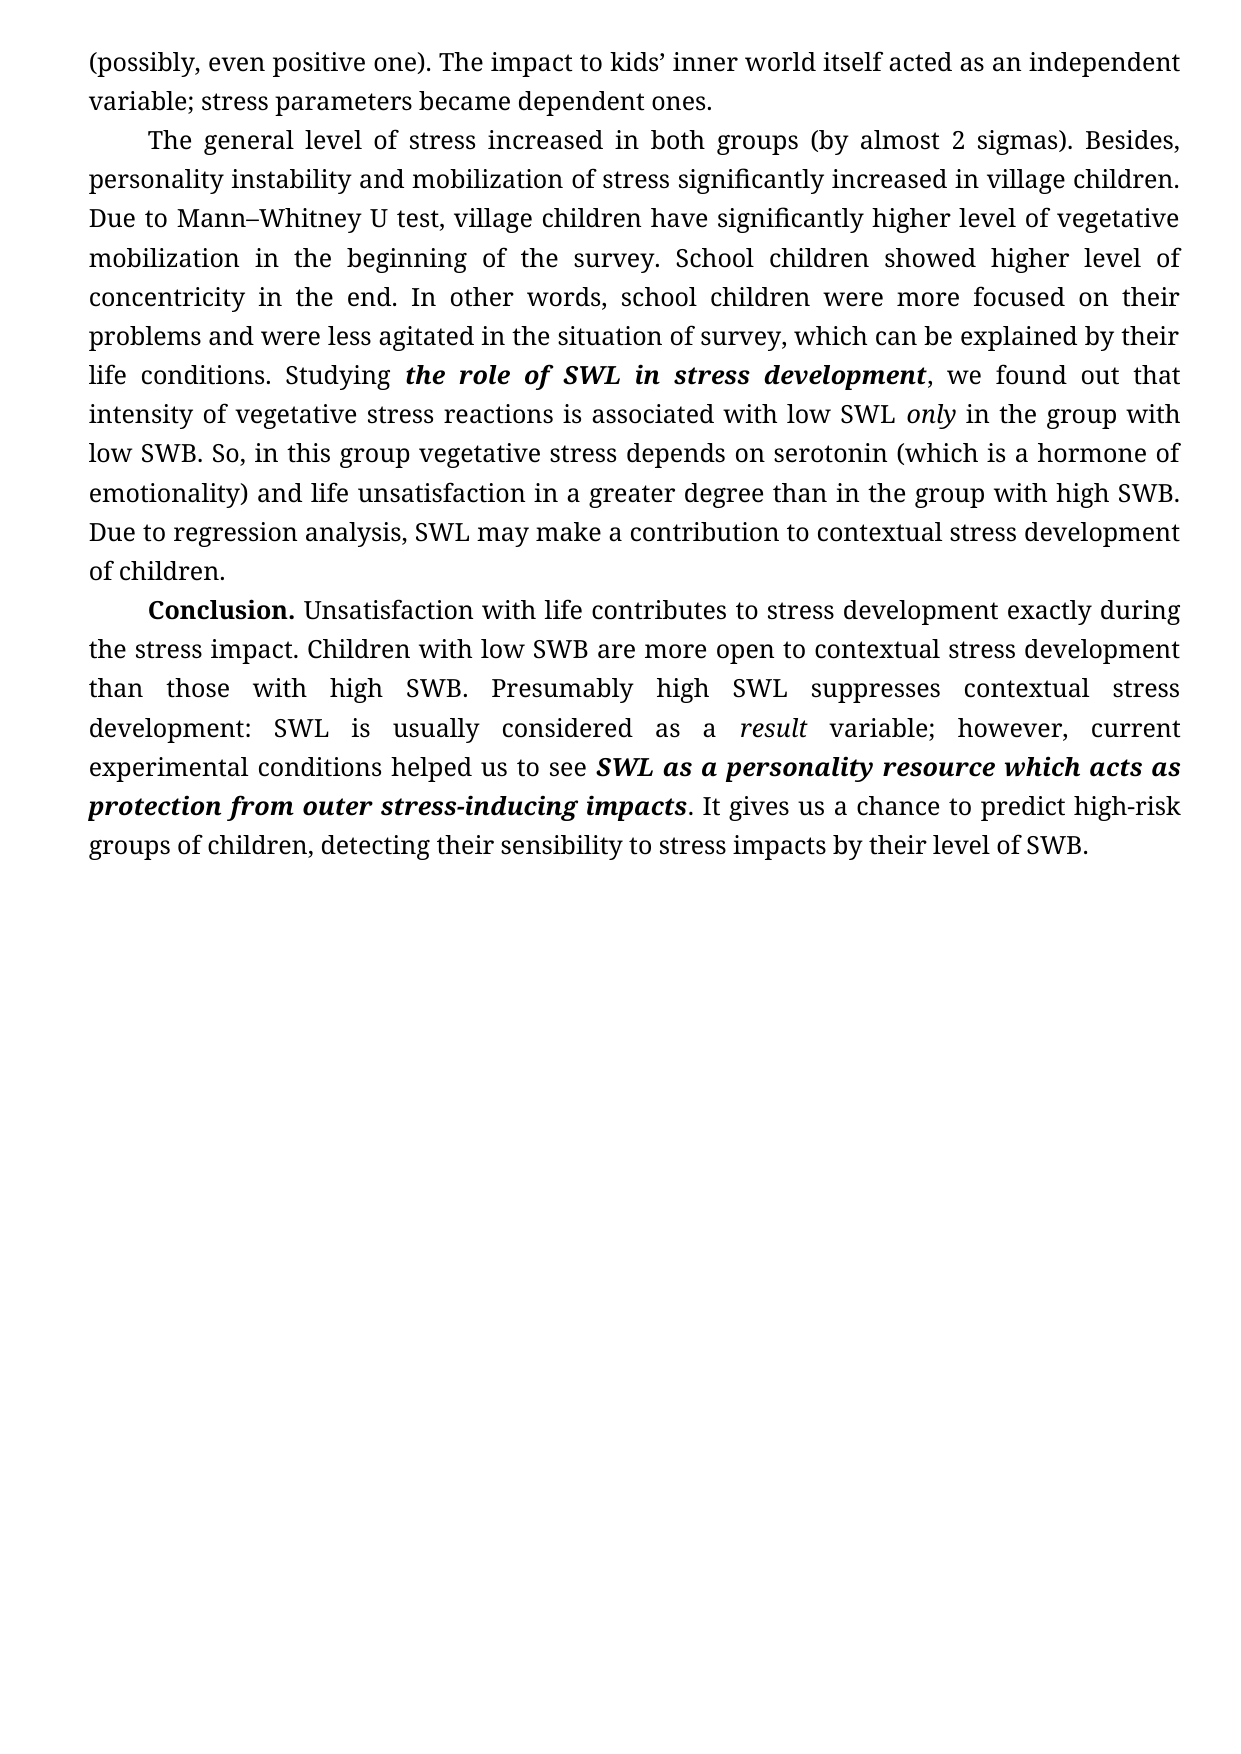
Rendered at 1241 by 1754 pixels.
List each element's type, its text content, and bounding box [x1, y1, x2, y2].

text Conclusion. Unsatisfaction with life contributes to stress development exactly during the stress impact. Children with low SWB are more open to contextual stress development than those with high SWB. Presumably high SWL suppresses contextual stress development: SWL is usually considered as a result variable; however, current experimental conditions helped us to see SWL as a personality resource which acts as protection from outer stress-inducing impacts. It gives us a chance to predict high-risk groups of children, detecting their sensibility to stress impacts by their level of SWB. [88, 593, 1181, 862]
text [88, 44, 1181, 118]
text The general level of stress increased in both groups (by almost 2 sigmas). Besides, personality instability and mobilization of stress significantly increased in village children. Due to Mann–Whitney U test, village children have significantly higher level of vegetative mobilization in the beginning of the survey. School children showed higher level of concentricity in the end. In other words, school children were more focused on their problems and were less agitated in the situation of survey, which can be explained by their life conditions. Studying the role of SWL in stress development, we found out that intensity of vegetative stress reactions is associated with low SWL only in the group with low SWB. So, in this group vegetative stress depends on serotonin (which is a hormone of emotionality) and life unsatisfaction in a greater degree than in the group with high SWB. Due to regression analysis, SWL may make a contribution to contextual stress development of children. [88, 123, 1181, 588]
